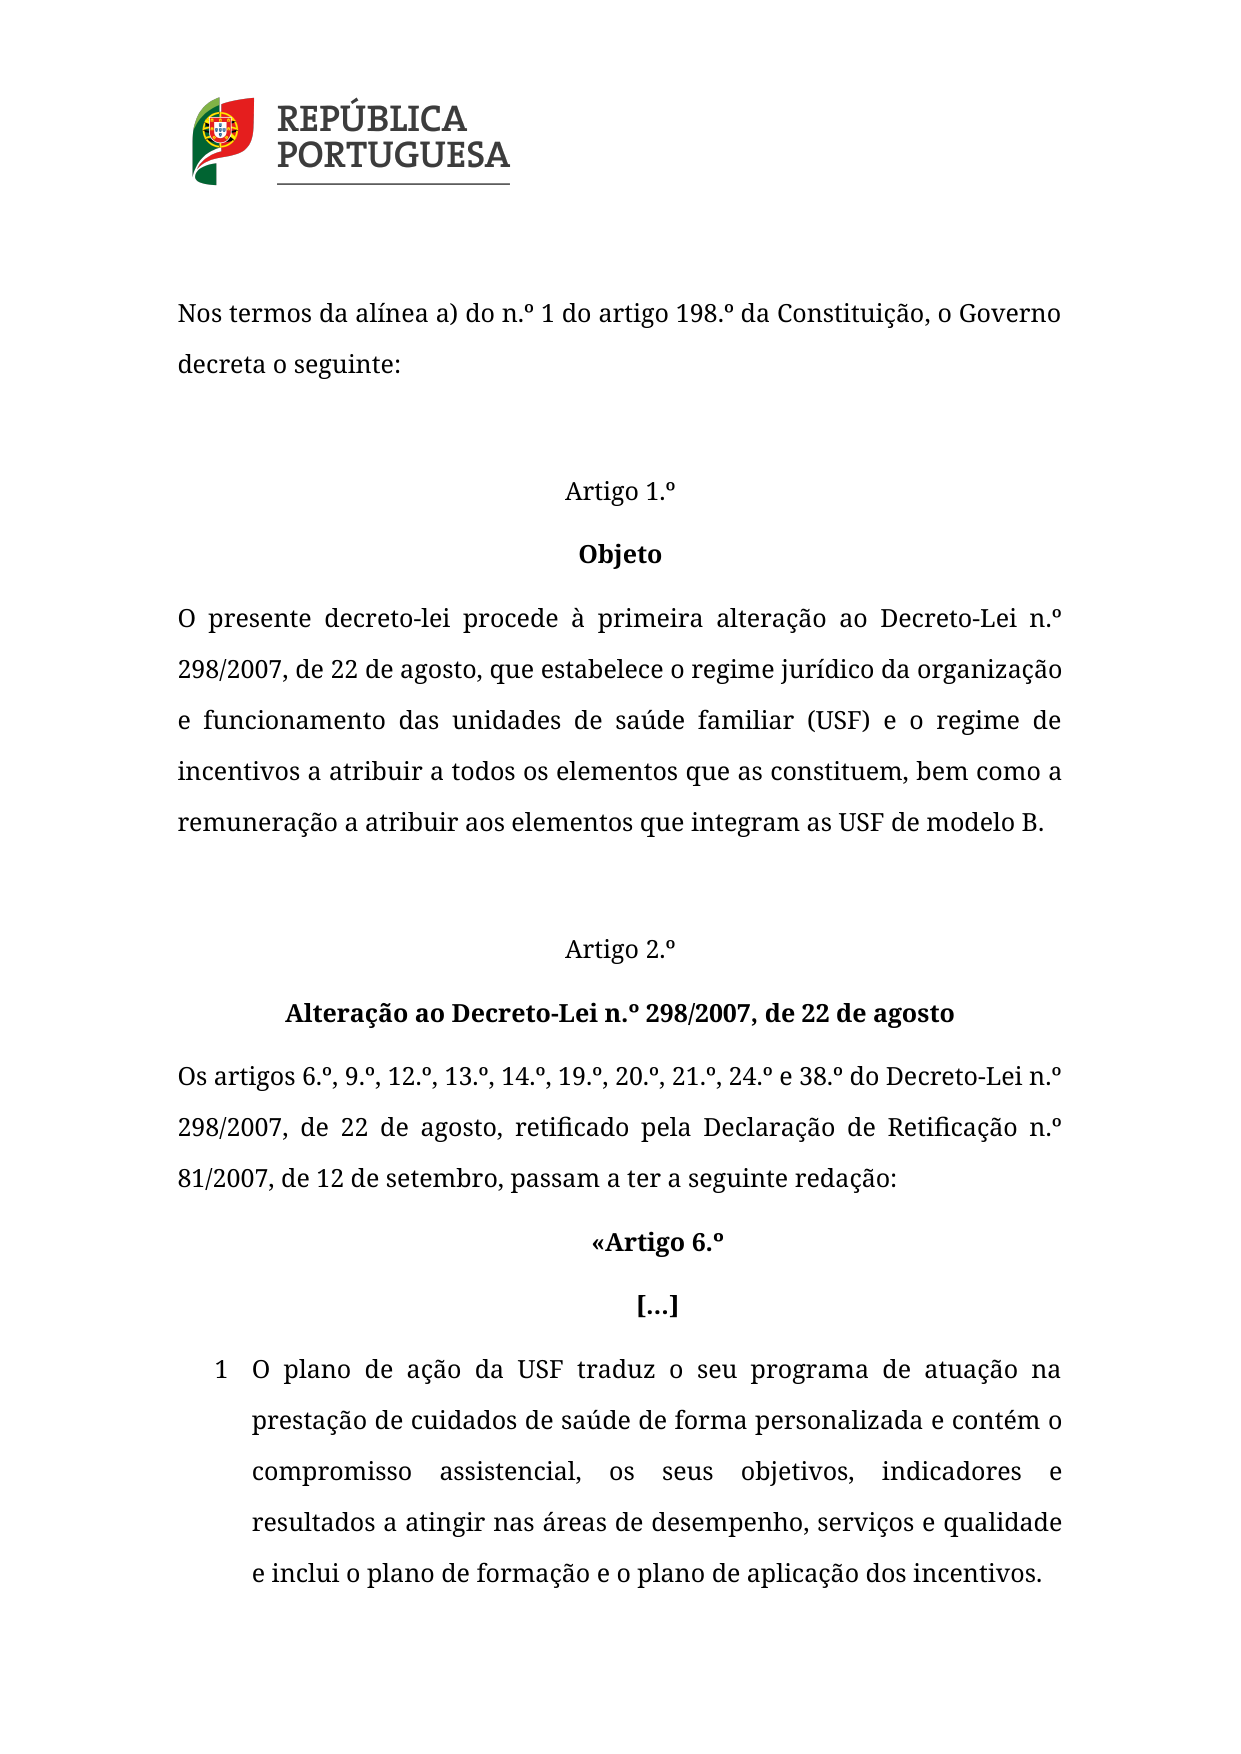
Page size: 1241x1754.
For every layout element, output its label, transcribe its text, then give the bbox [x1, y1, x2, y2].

text Alteração ao Decreto-Lei n.º 298/2007, de 22 de agosto [177, 995, 1063, 1029]
list O plano de ação da USF traduz o seu programa de atuação na prestação de cuidados de saúde de forma personalizada e contém o compromisso assistencial, os seus objetivos, indicadores e resultados a atingir nas áreas de desempenho, serviços e qualidade e inclui o plano de formação e o plano de aplicação dos incentivos. [214, 1352, 1063, 1590]
text Nos termos da alínea a) do n.º 1 do artigo 198.º da Constituição, o Governo decreta o seguinte: [177, 295, 1063, 380]
list «Artigo 6.º [252, 1224, 1063, 1258]
text O presente decreto-lei procede à primeira alteração ao Decreto-Lei n.º 298/2007, de 22 de agosto, que estabelece o regime jurídico da organização e funcionamento das unidades de saúde familiar (USF) e o regime de incentivos a atribuir a todos os elementos que as constituem, bem como a remuneração a atribuir aos elementos que integram as USF de modelo B. [177, 601, 1063, 839]
picture [177, 73, 516, 191]
text Artigo 1.º [177, 473, 1063, 507]
text Artigo 2.º [177, 932, 1063, 966]
text Os artigos 6.º, 9.º, 12.º, 13.º, 14.º, 19.º, 20.º, 21.º, 24.º e 38.º do Decreto-Lei n.º 298/2007, de 22 de agosto, retificado pela Declaração de Retificação n.º 81/2007, de 12 de setembro, passam a ter a seguinte redação: [177, 1059, 1063, 1195]
text Objeto [177, 537, 1063, 571]
list […] [252, 1288, 1063, 1322]
